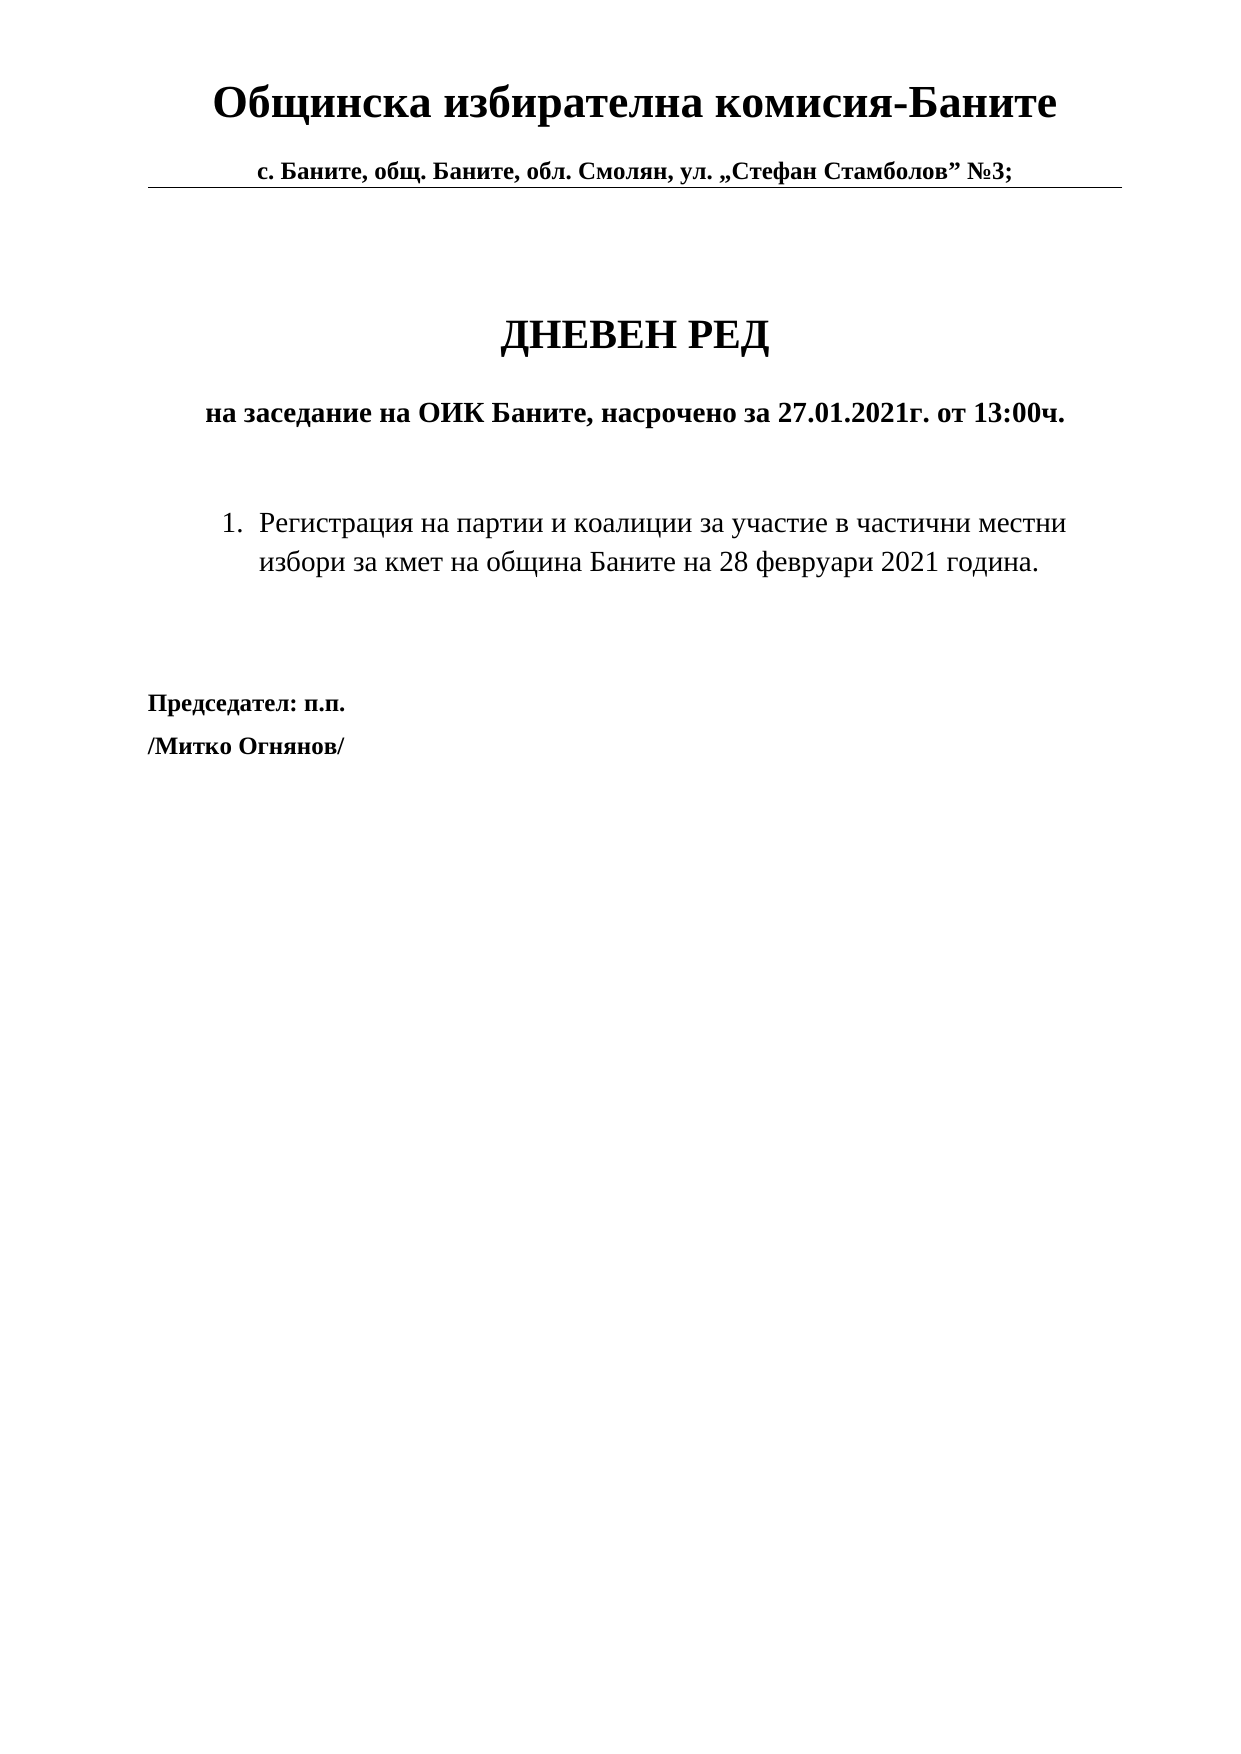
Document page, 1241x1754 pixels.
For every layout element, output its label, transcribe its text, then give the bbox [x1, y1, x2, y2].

text Общинска избирателна комисия-Баните [148, 75, 1122, 128]
text Председател: п.п. [148, 688, 1122, 716]
text на заседание на ОИК Баните, насрочено за 27.01.2021г. от 13:00ч. [148, 395, 1122, 429]
text /Митко Огнянов/ [148, 731, 1122, 759]
list Регистрация на партии и коалиции за участие в частични местни избори за кмет на община Баните на 28 февруари 2021 година. [221, 506, 1122, 578]
text с. Баните, общ. Баните, обл. Смолян, ул. „Стефан Стамболов” №3; [148, 156, 1122, 187]
text ДНЕВЕН РЕД [148, 309, 1122, 357]
